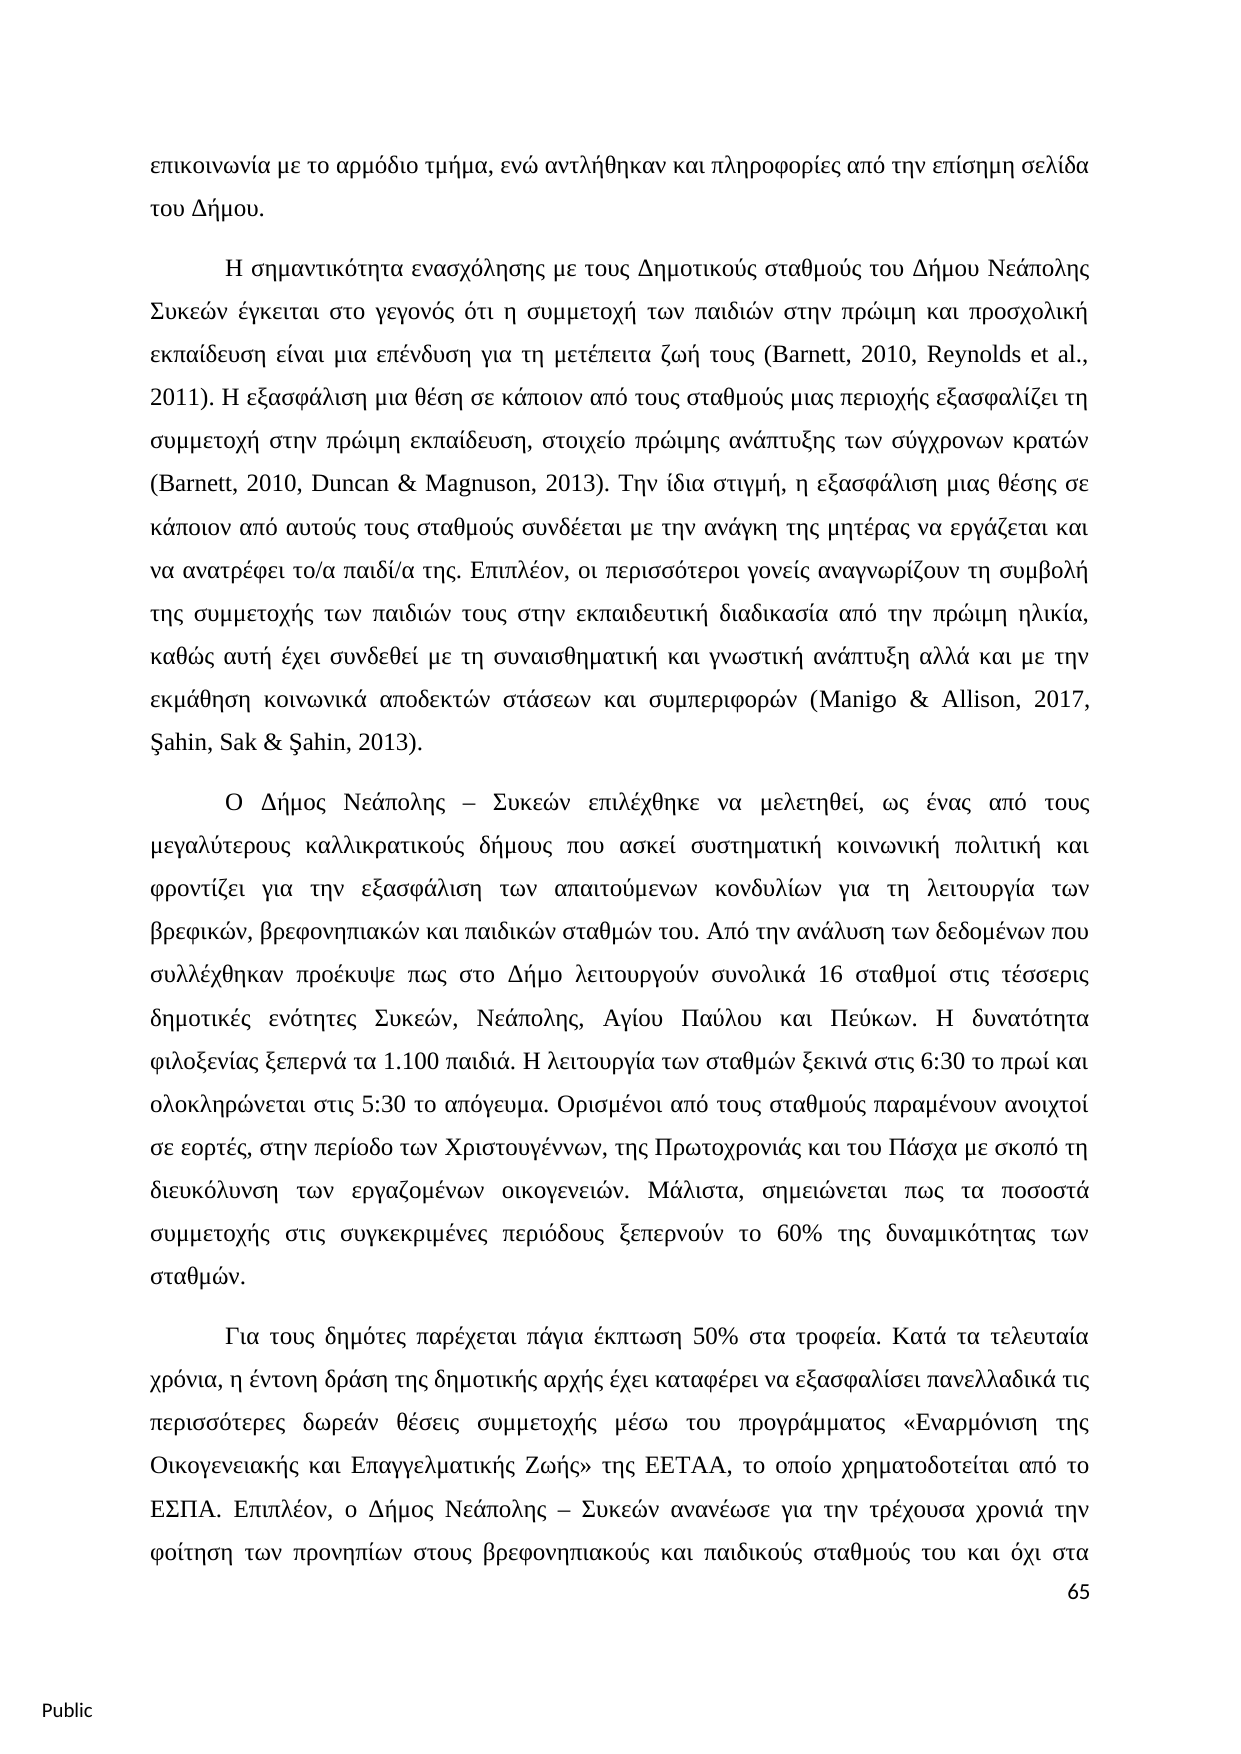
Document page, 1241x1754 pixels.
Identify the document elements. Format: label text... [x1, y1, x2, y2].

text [150, 150, 1090, 222]
text Η σημαντικότητα ενασχόλησης με τους Δημοτικούς σταθμούς του Δήμου Νεάπολης Συκεών έγκειται στο γεγονός ότι η συμμετοχή των παιδιών στην πρώιμη και προσχολική εκπαίδευση είναι μια επένδυση για τη μετέπειτα ζωή τους (Barnett, 2010, Reynolds et al., 2011). Η εξασφάλιση μια θέση σε κάποιον από τους σταθμούς μιας περιοχής εξασφαλίζει τη συμμετοχή στην πρώιμη εκπαίδευση, στοιχείο πρώιμης ανάπτυξης των σύγχρονων κρατών (Barnett, 2010, Duncan & Magnuson, 2013). Την ίδια στιγμή, η εξασφάλιση μιας θέσης σε κάποιον από αυτούς τους σταθμούς συνδέεται με την ανάγκη της μητέρας να εργάζεται και να ανατρέφει το/α παιδί/α της. Επιπλέον, οι περισσότεροι γονείς αναγνωρίζουν τη συμβολή της συμμετοχής των παιδιών τους στην εκπαιδευτική διαδικασία από την πρώιμη ηλικία, καθώς αυτή έχει συνδεθεί με τη συναισθηματική και γνωστική ανάπτυξη αλλά και με την εκμάθηση κοινωνικά αποδεκτών στάσεων και συμπεριφορών (Manigo & Allison, 2017, Şahin, Sak & Şahin, 2013). [150, 253, 1090, 756]
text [150, 1321, 1090, 1566]
text Ο Δήμος Νεάπολης – Συκεών επιλέχθηκε να μελετηθεί, ως ένας από τους μεγαλύτερους καλλικρατικούς δήμους που ασκεί συστηματική κοινωνική πολιτική και φροντίζει για την εξασφάλιση των απαιτούμενων κονδυλίων για τη λειτουργία των βρεφικών, βρεφονηπιακών και παιδικών σταθμών του. Από την ανάλυση των δεδομένων που συλλέχθηκαν προέκυψε πως στο Δήμο λειτουργούν συνολικά 16 σταθμοί στις τέσσερις δημοτικές ενότητες Συκεών, Νεάπολης, Αγίου Παύλου και Πεύκων. Η δυνατότητα φιλοξενίας ξεπερνά τα 1.100 παιδιά. Η λειτουργία των σταθμών ξεκινά στις 6:30 το πρωί και ολοκληρώνεται στις 5:30 το απόγευμα. Ορισμένοι από τους σταθμούς παραμένουν ανοιχτοί σε εορτές, στην περίοδο των Χριστουγέννων, της Πρωτοχρονιάς και του Πάσχα με σκοπό τη διευκόλυνση των εργαζομένων οικογενειών. Μάλιστα, σημειώνεται πως τα ποσοστά συμμετοχής στις συγκεκριμένες περιόδους ξεπερνούν το 60% της δυναμικότητας των σταθμών. [150, 787, 1090, 1290]
